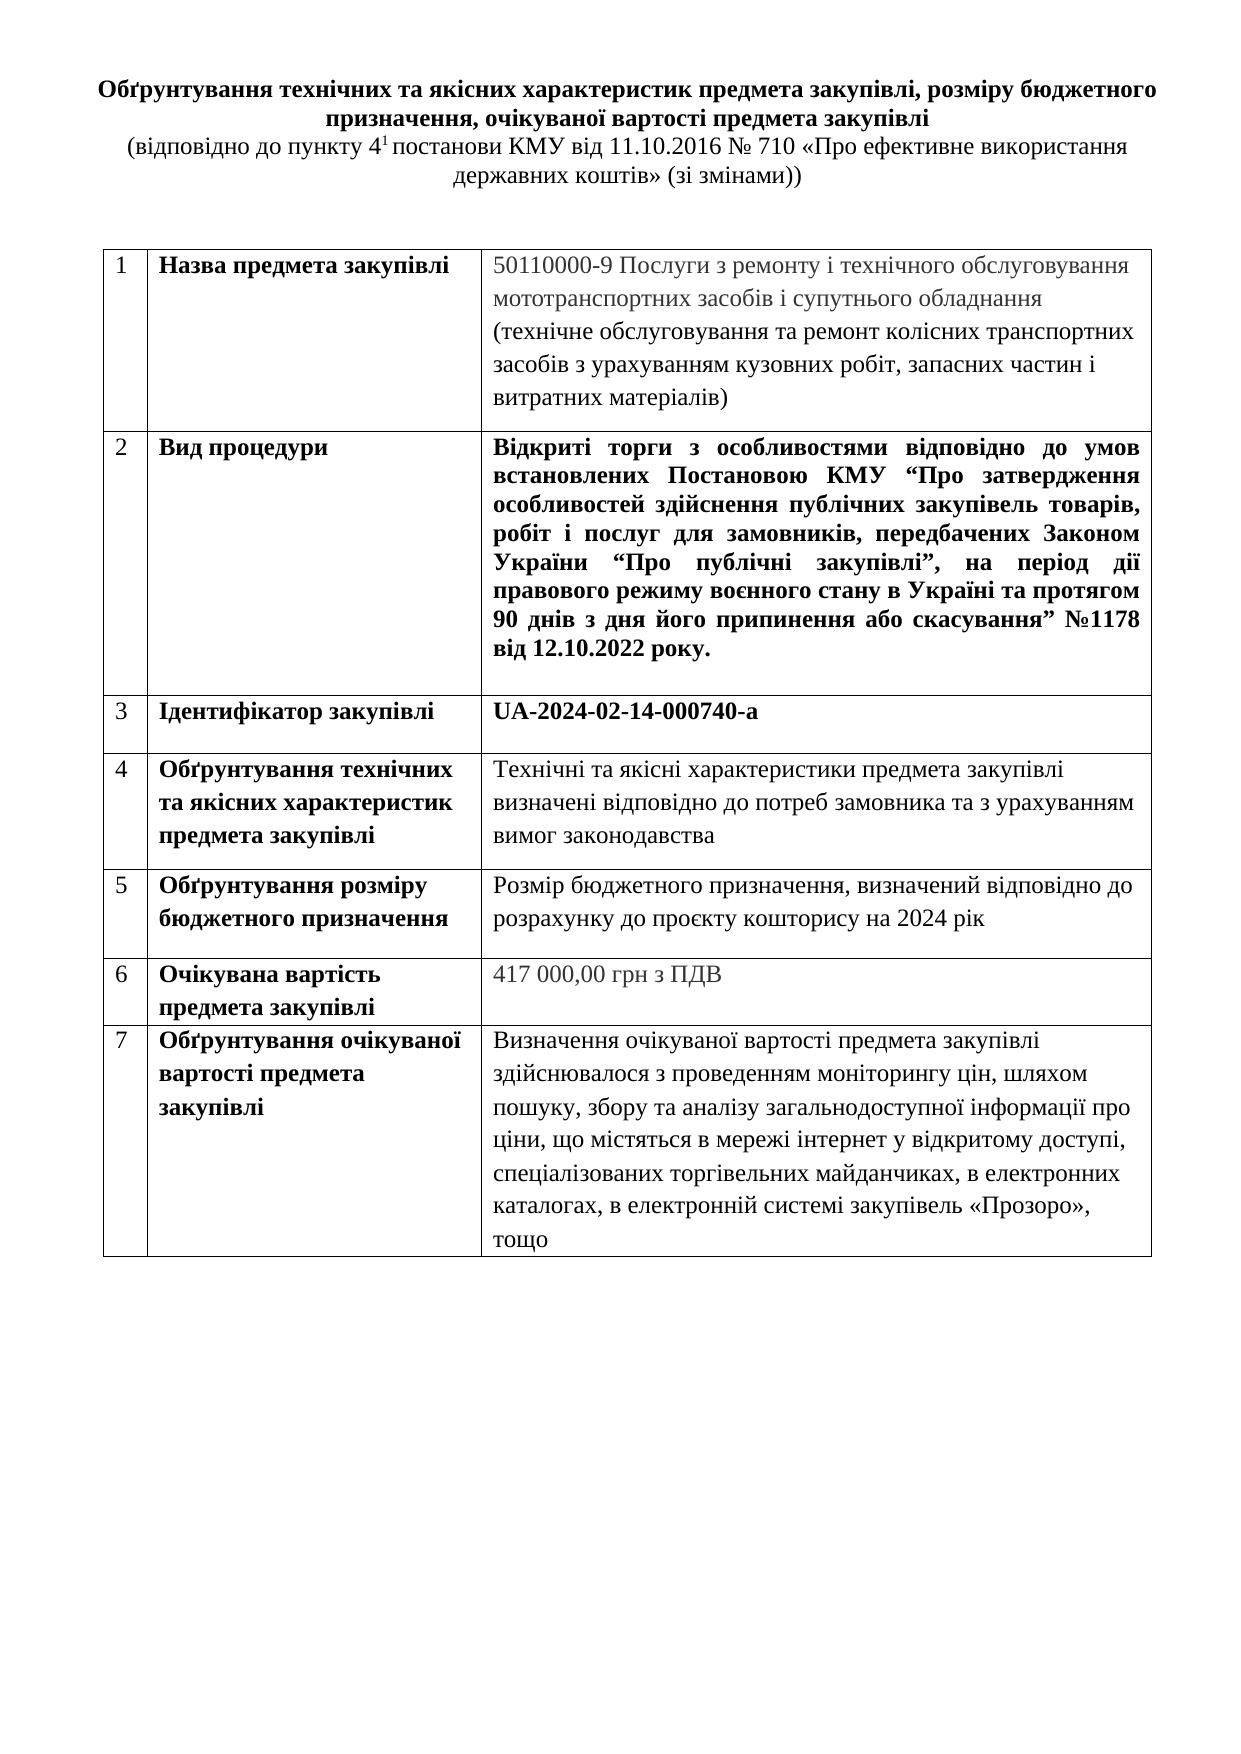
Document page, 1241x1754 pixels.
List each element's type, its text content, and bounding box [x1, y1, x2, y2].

table_cell Визначення очікуваної вартості предмета закупівлі здійснювалося з проведенням моніторингу цін, шляхом пошуку, збору та аналізу загальнодоступної інформації про ціни, що містяться в мережі інтернет у відкритому доступі, спеціалізованих торгівельних майданчиках, в електронних каталогах, в електронній системі закупівель «Прозоро», тощо [482, 1026, 1151, 1256]
table_header 50110000-9 Послуги з ремонту і технічного обслуговування мототранспортних засобів і супутнього обладнання (технічне обслуговування та ремонт колісних транспортних засобів з урахуванням кузовних робіт, запасних частин і витратних матеріалів) [482, 250, 1151, 431]
text Обґрунтування технічних та якісних характеристик предмета закупівлі, розміру бюджетного призначення, очікуваної вартості предмета закупівлі [74, 74, 1181, 131]
text (відповідно до пункту 41 постанови КМУ від 11.10.2016 № 710 «Про ефективне використання державних коштів» (зі змінами)) [74, 131, 1181, 189]
table_cell 4 [104, 754, 147, 869]
table_cell 7 [104, 1026, 147, 1256]
table_cell Ідентифікатор закупівлі [148, 696, 481, 753]
table_cell Вид процедури [148, 432, 481, 695]
table_cell 417 000,00 грн з ПДВ [482, 959, 1151, 1024]
table_cell Обґрунтування очікуваної вартості предмета закупівлі [148, 1026, 481, 1256]
table_header Назва предмета закупівлі [148, 250, 481, 431]
table_cell 3 [104, 696, 147, 753]
table_cell Розмір бюджетного призначення, визначений відповідно до розрахунку до проєкту кошторису на 2024 рік [482, 870, 1151, 958]
table_cell Обґрунтування технічних та якісних характеристик предмета закупівлі [148, 754, 481, 869]
table_cell Відкриті торги з особливостями відповідно до умов встановлених Постановою КМУ “Про затвердження особливостей здійснення публічних закупівель товарів, робіт і послуг для замовників, передбачених Законом України “Про публічні закупівлі”, на період дії правового режиму воєнного стану в Україні та протягом 90 днів з дня його припинення або скасування” №1178 від 12.10.2022 року. [482, 432, 1151, 695]
table_header 1 [104, 250, 147, 431]
table_cell Обґрунтування розміру бюджетного призначення [148, 870, 481, 958]
table_cell Очікувана вартість предмета закупівлі [148, 959, 481, 1024]
table_cell 2 [104, 432, 147, 695]
table_cell UA-2024-02-14-000740-a [482, 696, 1151, 753]
table_cell 6 [104, 959, 147, 1024]
table_cell Технічні та якісні характеристики предмета закупівлі визначені відповідно до потреб замовника та з урахуванням вимог законодавства [482, 754, 1151, 869]
table_cell 5 [104, 870, 147, 958]
